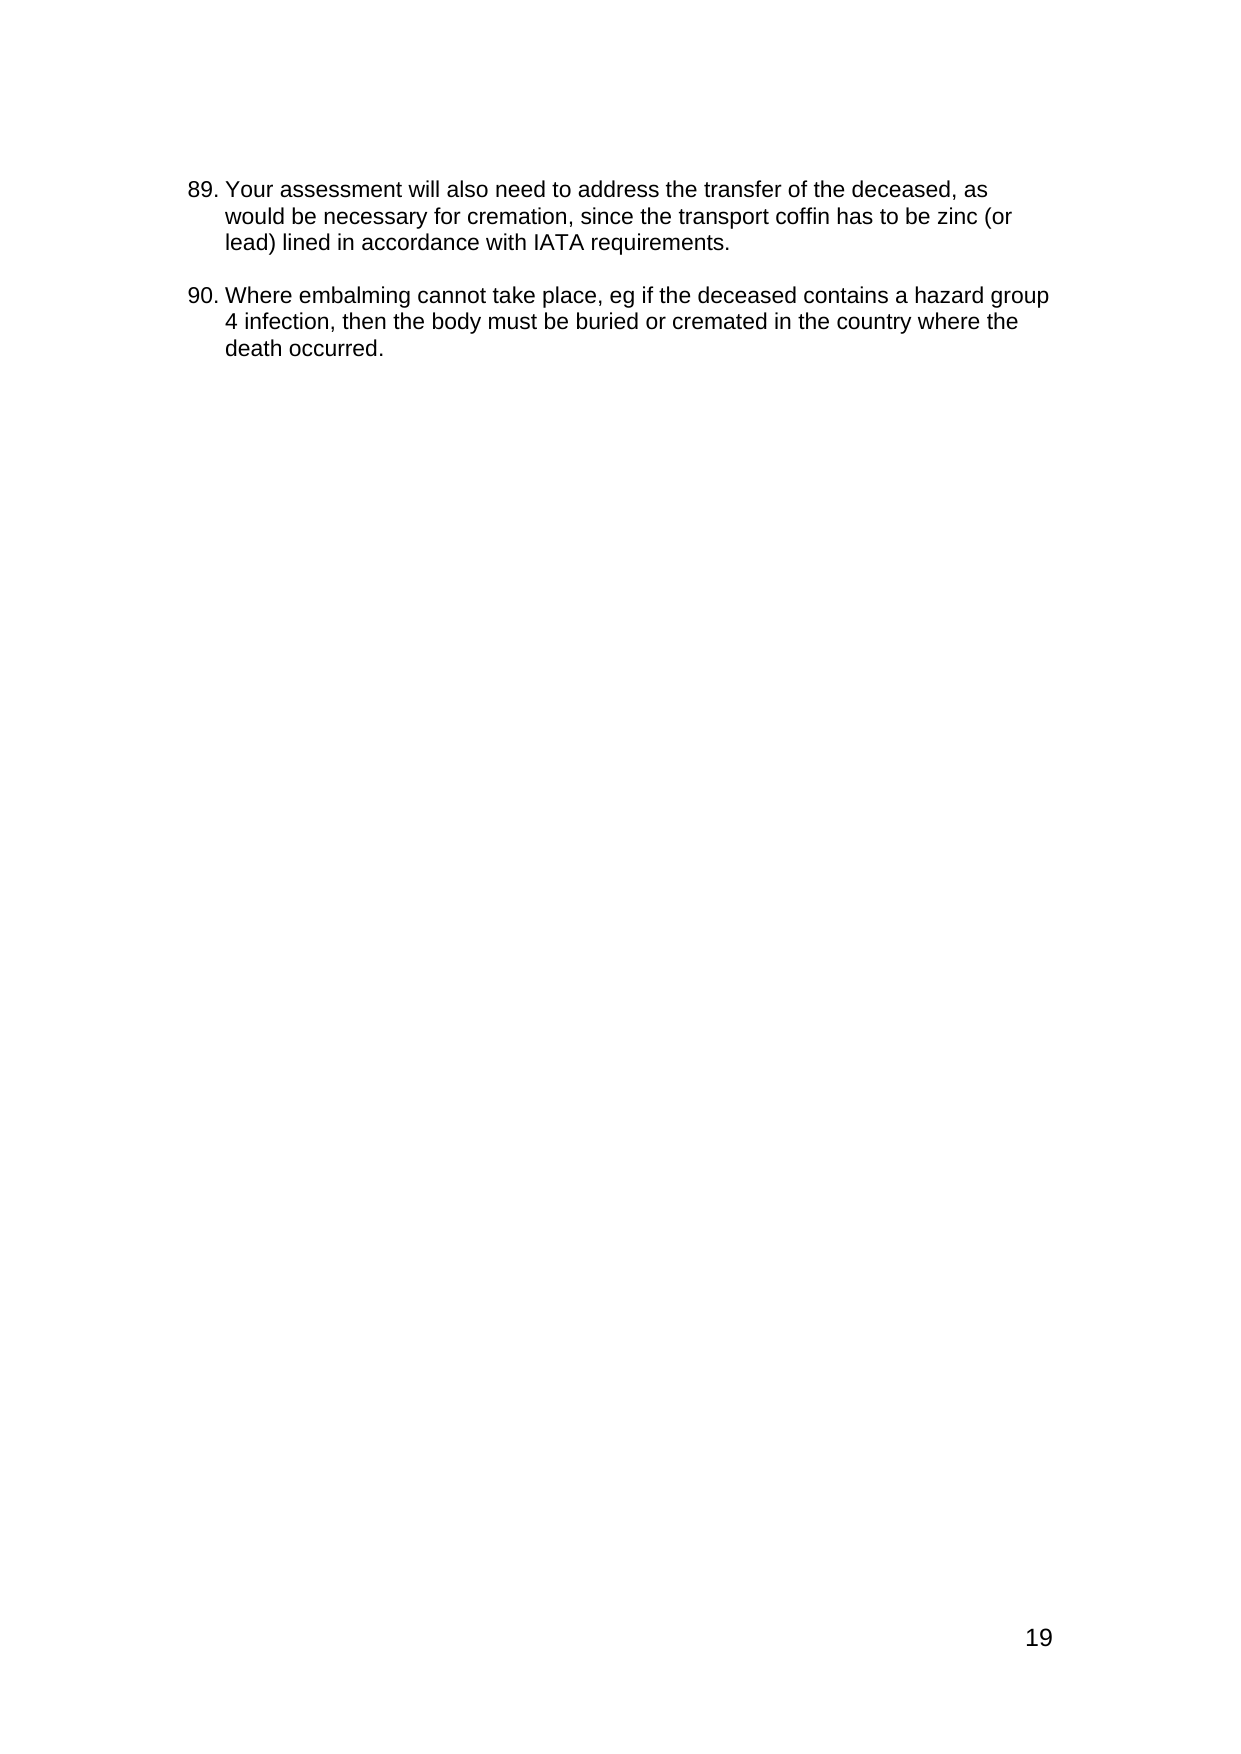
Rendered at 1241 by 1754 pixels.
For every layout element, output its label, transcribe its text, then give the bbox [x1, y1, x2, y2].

list Your assessment will also need to address the transfer of the deceased, as would be necessary for cremation, since the transport coffin has to be zinc (or lead) lined in accordance with IATA requirements. [187, 176, 1053, 255]
list Where embalming cannot take place, eg if the deceased contains a hazard group 4 infection, then the body must be buried or cremated in the country where the death occurred. [187, 282, 1053, 361]
